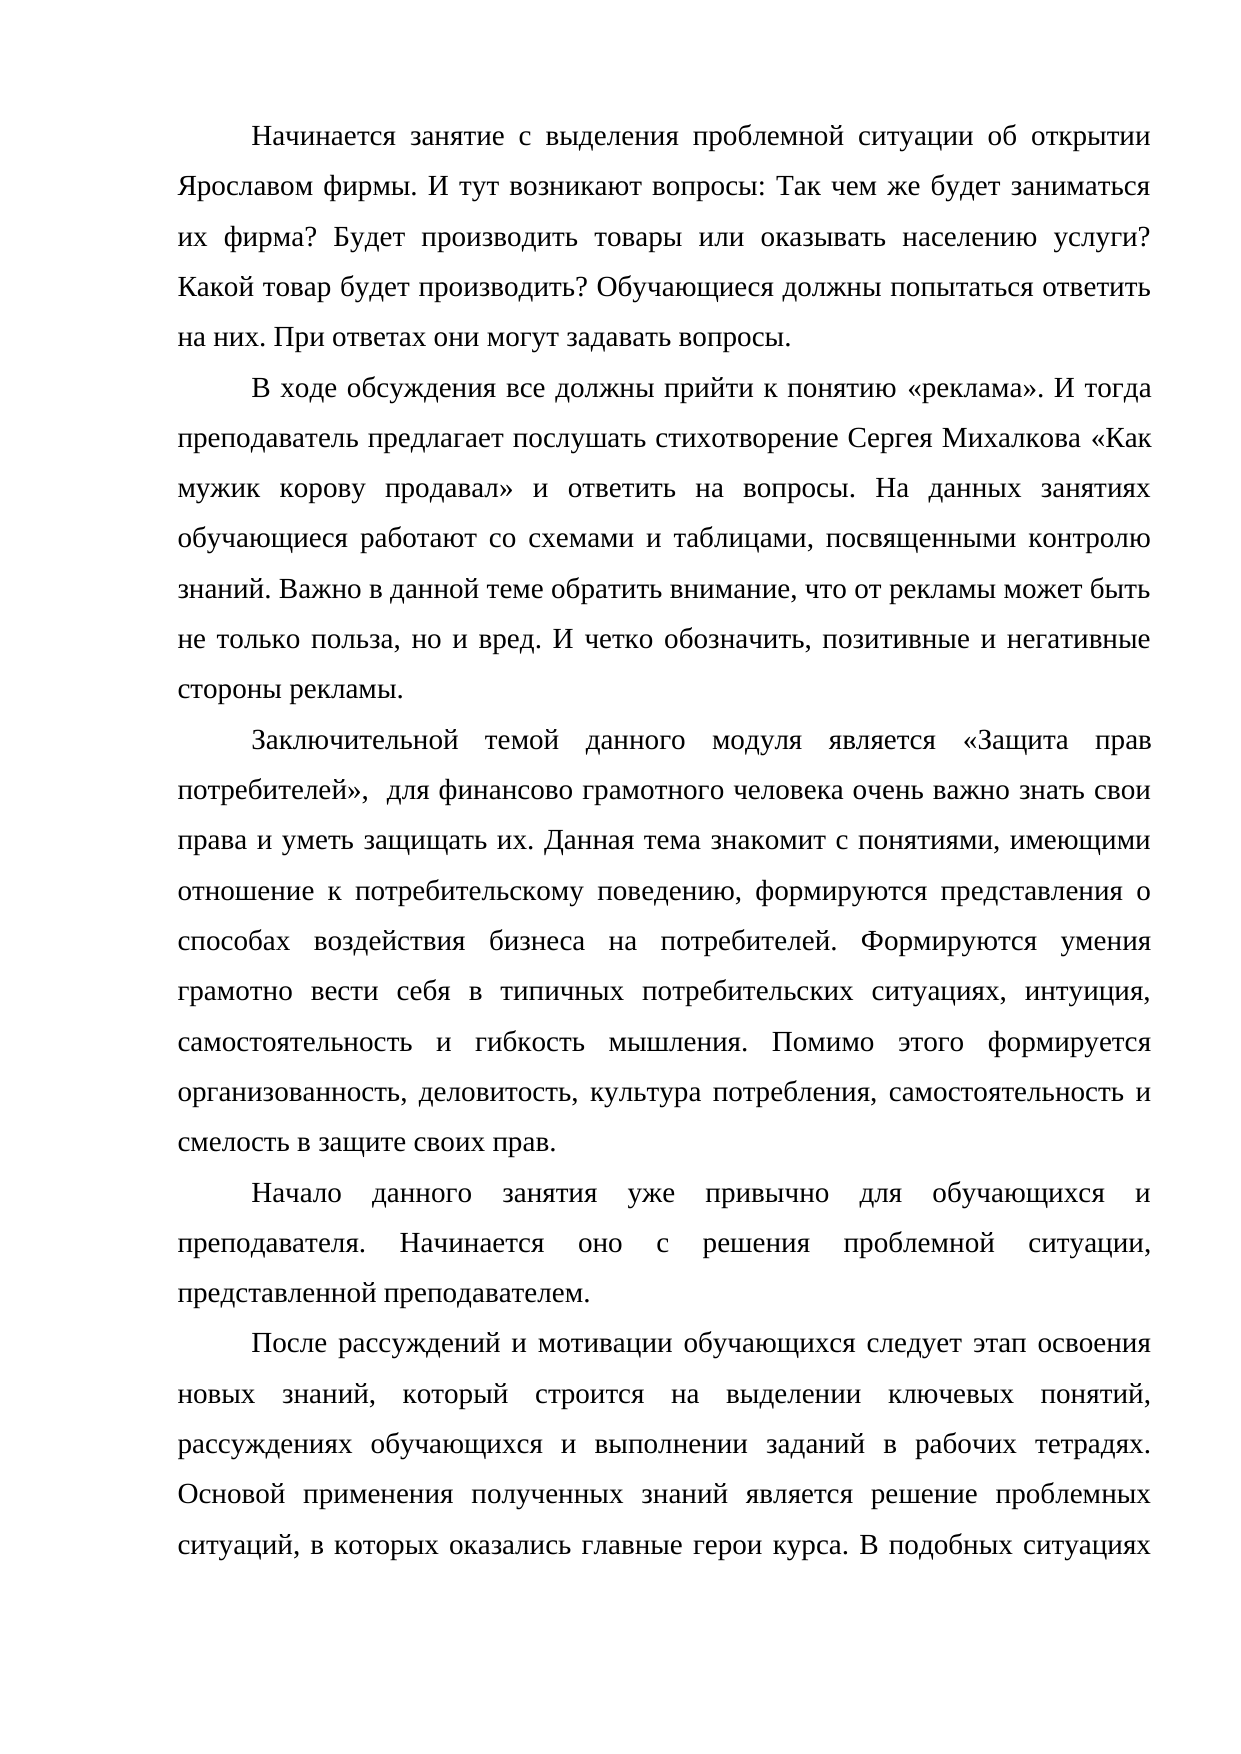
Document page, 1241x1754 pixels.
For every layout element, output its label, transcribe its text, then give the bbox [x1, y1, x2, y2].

list Заключительной темой данного модуля является «Защита прав потребителей», для финансово грамотного человека очень важно знать свои права и уметь защищать их. Данная тема знакомит с понятиями, имеющими отношение к потребительскому поведению, формируются представления о способах воздействия бизнеса на потребителей. Формируются умения грамотно вести себя в типичных потребительских ситуациях, интуиция, самостоятельность и гибкость мышления. Помимо этого формируется организованность, деловитость, культура потребления, самостоятельность и смелость в защите своих прав. [177, 722, 1152, 1158]
list В ходе обсуждения все должны прийти к понятию «реклама». И тогда преподаватель предлагает послушать стихотворение Сергея Михалкова «Как мужик корову продавал» и ответить на вопросы. На данных занятиях обучающиеся работают со схемами и таблицами, посвященными контролю знаний. Важно в данной теме обратить внимание, что от рекламы может быть не только польза, но и вред. И четко обозначить, позитивные и негативные стороны рекламы. [177, 370, 1152, 705]
list Начинается занятие с выделения проблемной ситуации об открытии Ярославом фирмы. И тут возникают вопросы: Так чем же будет заниматься их фирма? Будет производить товары или оказывать населению услуги? Какой товар будет производить? Обучающиеся должны попытаться ответить на них. При ответах они могут задавать вопросы. [177, 118, 1152, 353]
list Начало данного занятия уже привычно для обучающихся и преподавателя. Начинается оно с решения проблемной ситуации, представленной преподавателем. [177, 1175, 1152, 1309]
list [177, 1326, 1152, 1560]
